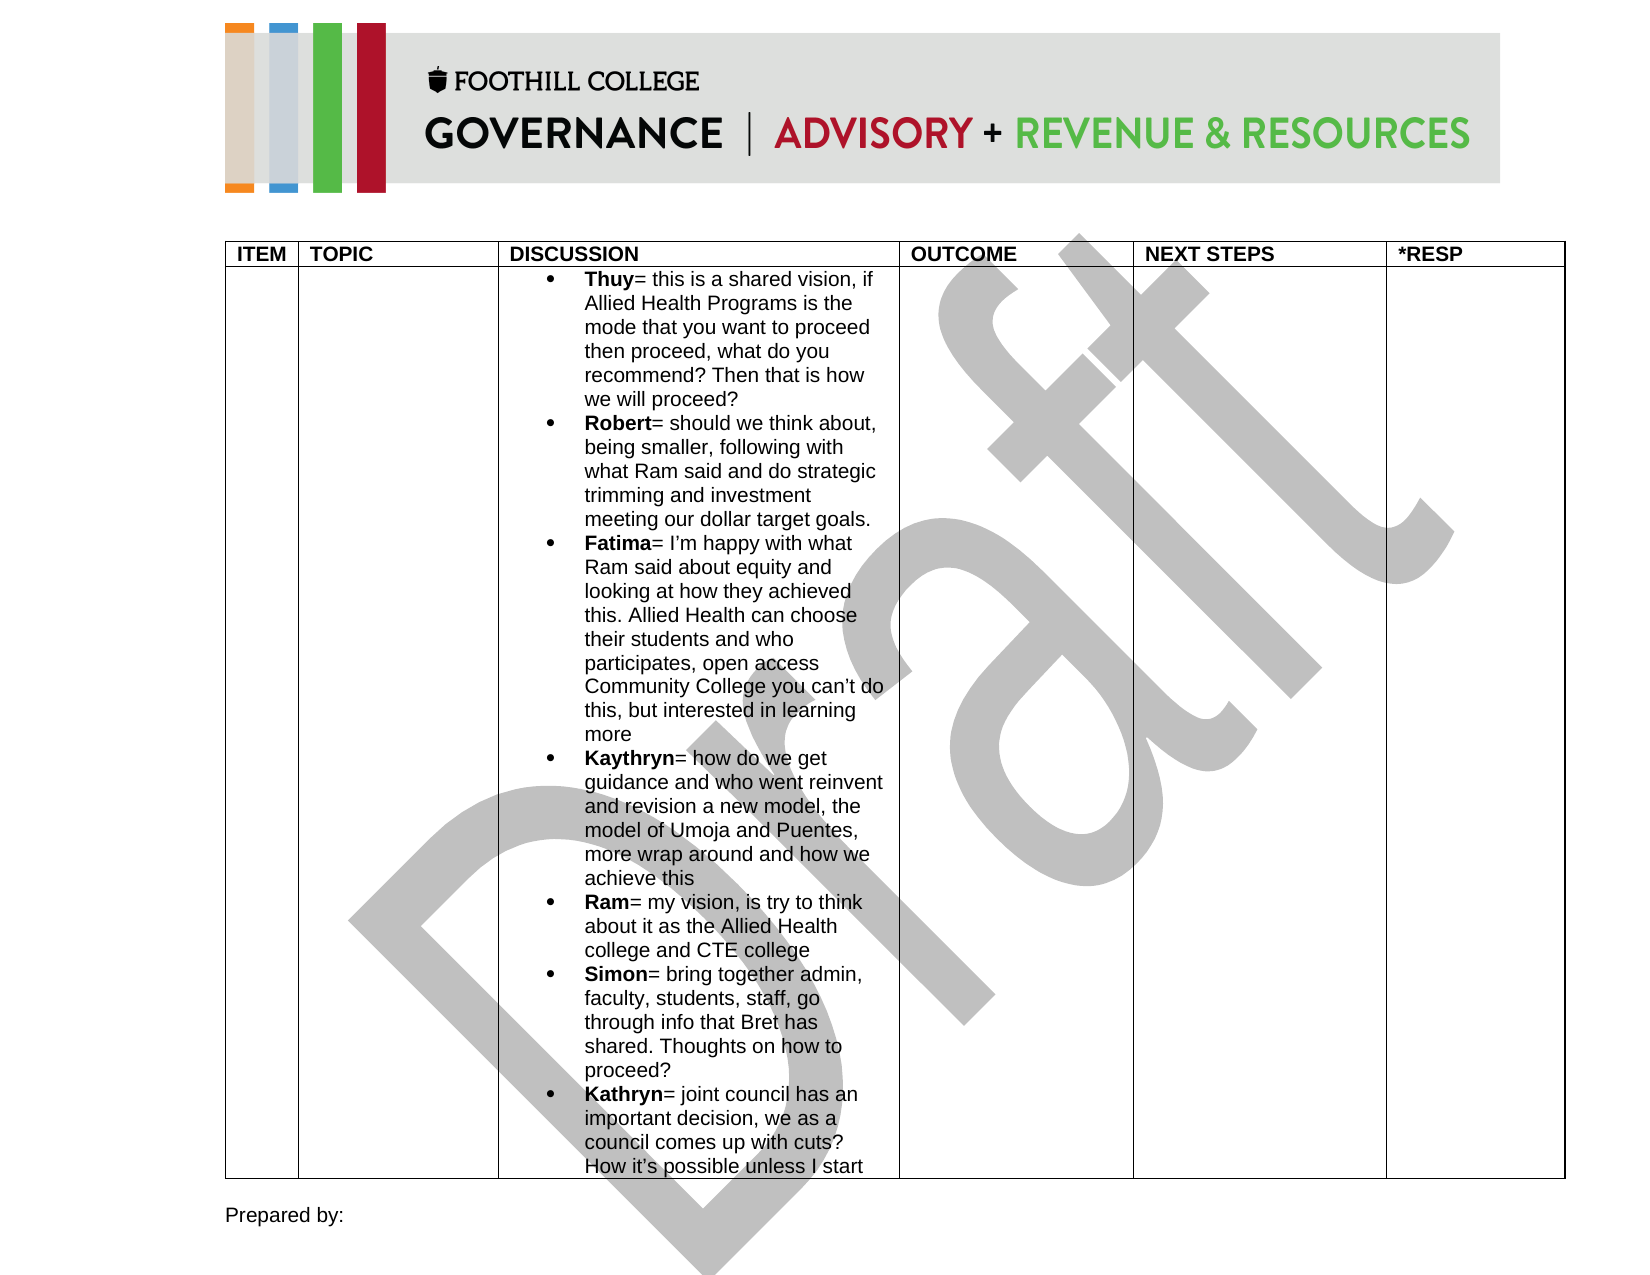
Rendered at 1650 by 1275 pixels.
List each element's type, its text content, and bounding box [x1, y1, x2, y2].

table_cell President’s Discussion on “Re-envisioning” Item 2 [299, 267, 498, 1178]
table_header OUTCOME [900, 242, 1133, 266]
table_cell [900, 267, 1133, 1178]
picture [225, 23, 1500, 193]
table_cell [1387, 267, 1564, 1178]
table_header NEXT STEPS [1134, 242, 1386, 266]
table_header DISCUSSION [499, 242, 899, 266]
table_header *RESP [1387, 242, 1564, 266]
table_cell [1134, 267, 1386, 1178]
table_header TOPIC [299, 242, 498, 266]
table_header ITEM [226, 242, 298, 266]
table_cell 6 [226, 267, 298, 1178]
